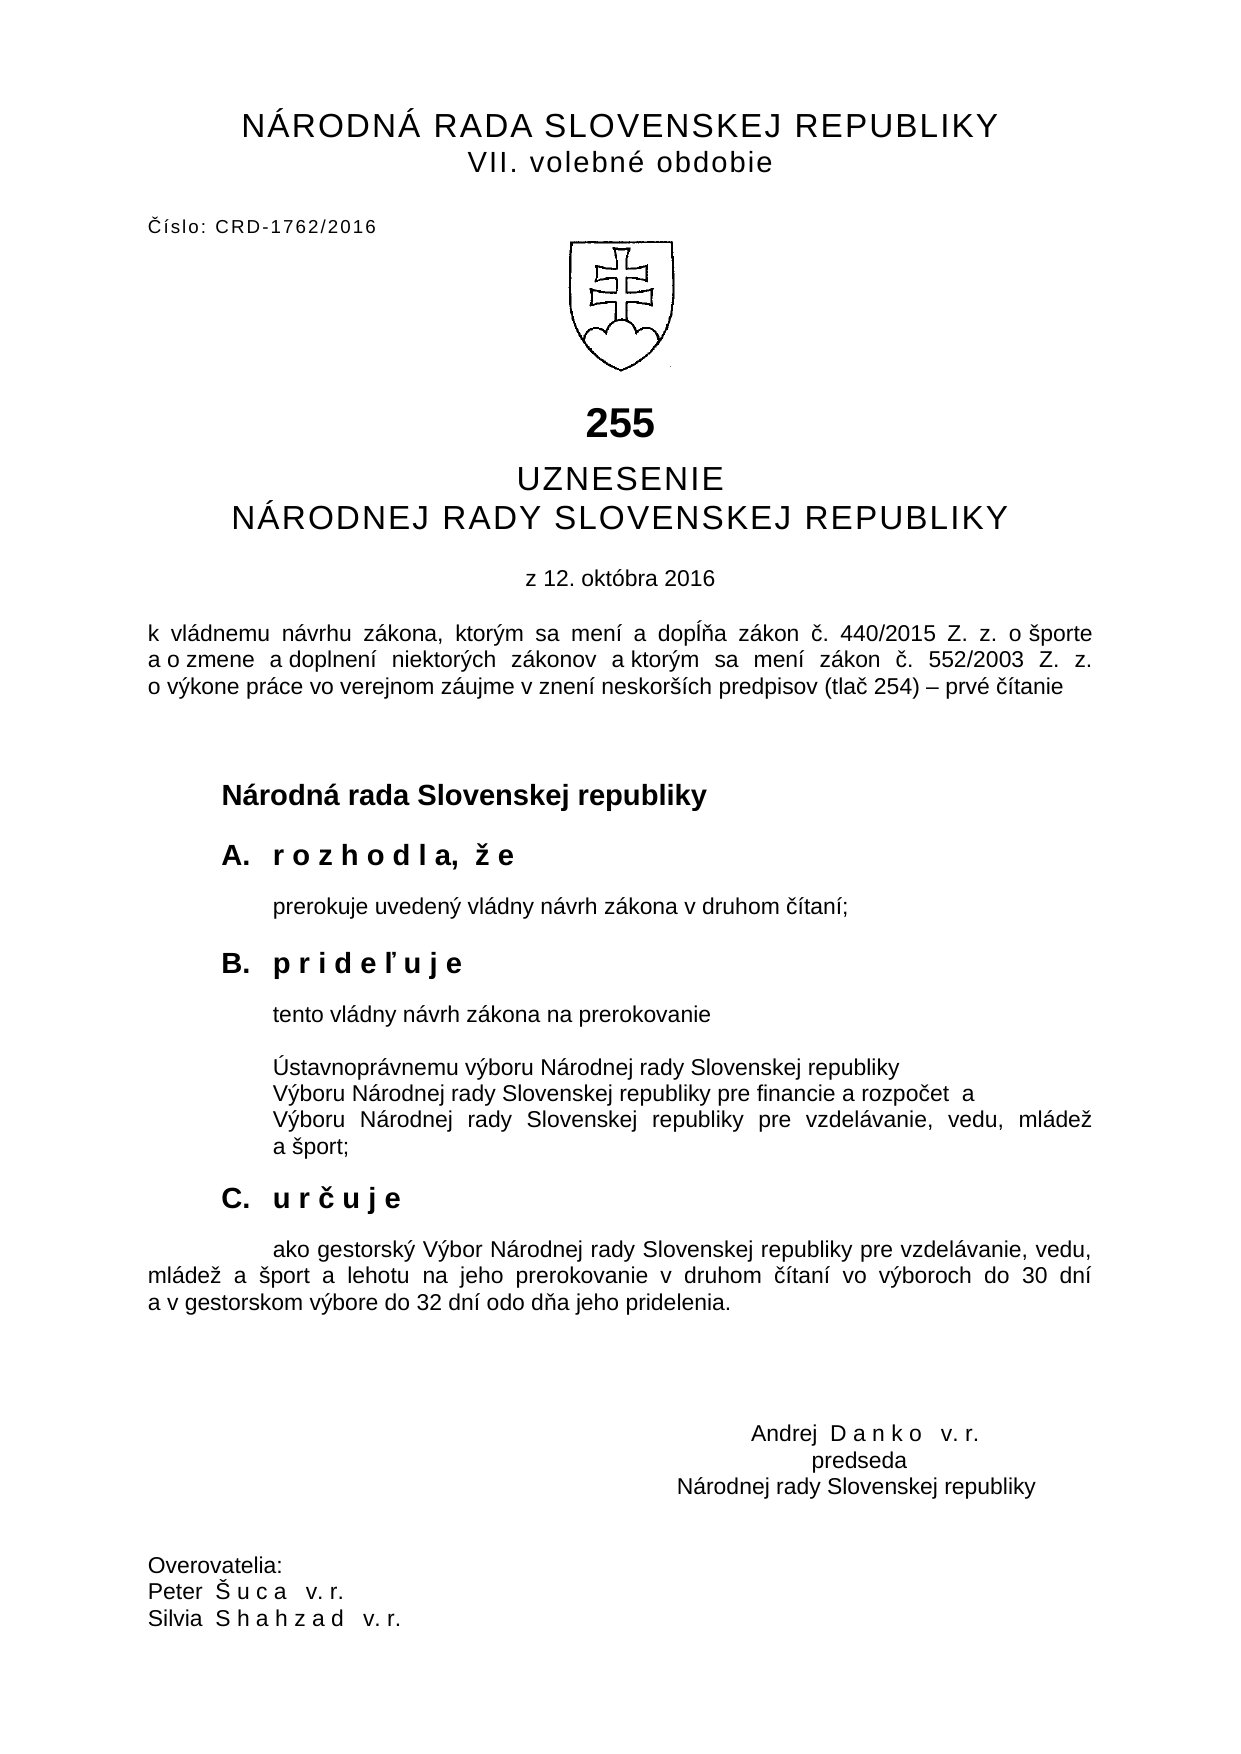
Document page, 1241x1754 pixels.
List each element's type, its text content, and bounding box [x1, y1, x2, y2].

text tento vládny návrh zákona na prerokovanie [273, 1001, 1092, 1027]
text prerokuje uvedený vládny návrh zákona v druhom čítaní; [199, 893, 1092, 919]
text predseda [748, 1447, 1092, 1473]
text z 12. októbra 2016 [148, 565, 1092, 591]
text Výboru Národnej rady Slovenskej republiky pre vzdelávanie, vedu, mládež a šport; [273, 1106, 1092, 1159]
text k vládnemu návrhu zákona, ktorým sa mení a dopĺňa zákon č. 440/2015 Z. z. o športe a o zmene a doplnení niektorých zákonov a ktorým sa mení zákon č. 552/2003 Z. z. o výkone práce vo verejnom záujme v znení neskorších predpisov (tlač 254) – prvé čítanie [148, 620, 1092, 699]
text Číslo: CRD-1762/2016 [148, 216, 1092, 237]
subtitle UZNESENIE [148, 459, 1092, 498]
text Ústavnoprávnemu výboru Národnej rady Slovenskej republiky [273, 1054, 1092, 1080]
subtitle r o z h o d l a, ž e [221, 838, 1092, 872]
text Výboru Národnej rady Slovenskej republiky pre financie a rozpočet a [273, 1080, 1092, 1106]
subtitle NÁRODNÁ RADA SLOVENSKEJ REPUBLIKY [148, 106, 1092, 145]
picture [563, 237, 677, 374]
text Národnej rady Slovenskej republiky [664, 1473, 1092, 1499]
text ako gestorský Výbor Národnej rady Slovenskej republiky pre vzdelávanie, vedu, mládež a šport a lehotu na jeho prerokovanie v druhom čítaní vo výboroch do 30 dní a v gestorskom výbore do 32 dní odo dňa jeho pridelenia. [148, 1236, 1092, 1315]
text Silvia S h a h z a d v. r. [148, 1605, 1092, 1631]
subtitle p r i d e ľ u j e [221, 946, 1092, 979]
text Národná rada Slovenskej republiky [148, 778, 1092, 812]
text Andrej D a n k o v. r. [738, 1420, 1092, 1447]
text Overovatelia: [148, 1552, 1092, 1578]
subtitle VII. volebné obdobie [148, 145, 1092, 178]
subtitle NÁRODNEJ RADY SLOVENSKEJ REPUBLIKY [148, 498, 1092, 536]
text Peter Š u c a v. r. [148, 1578, 1092, 1605]
text 255 [148, 399, 1092, 447]
subtitle u r č u j e [221, 1181, 1092, 1214]
